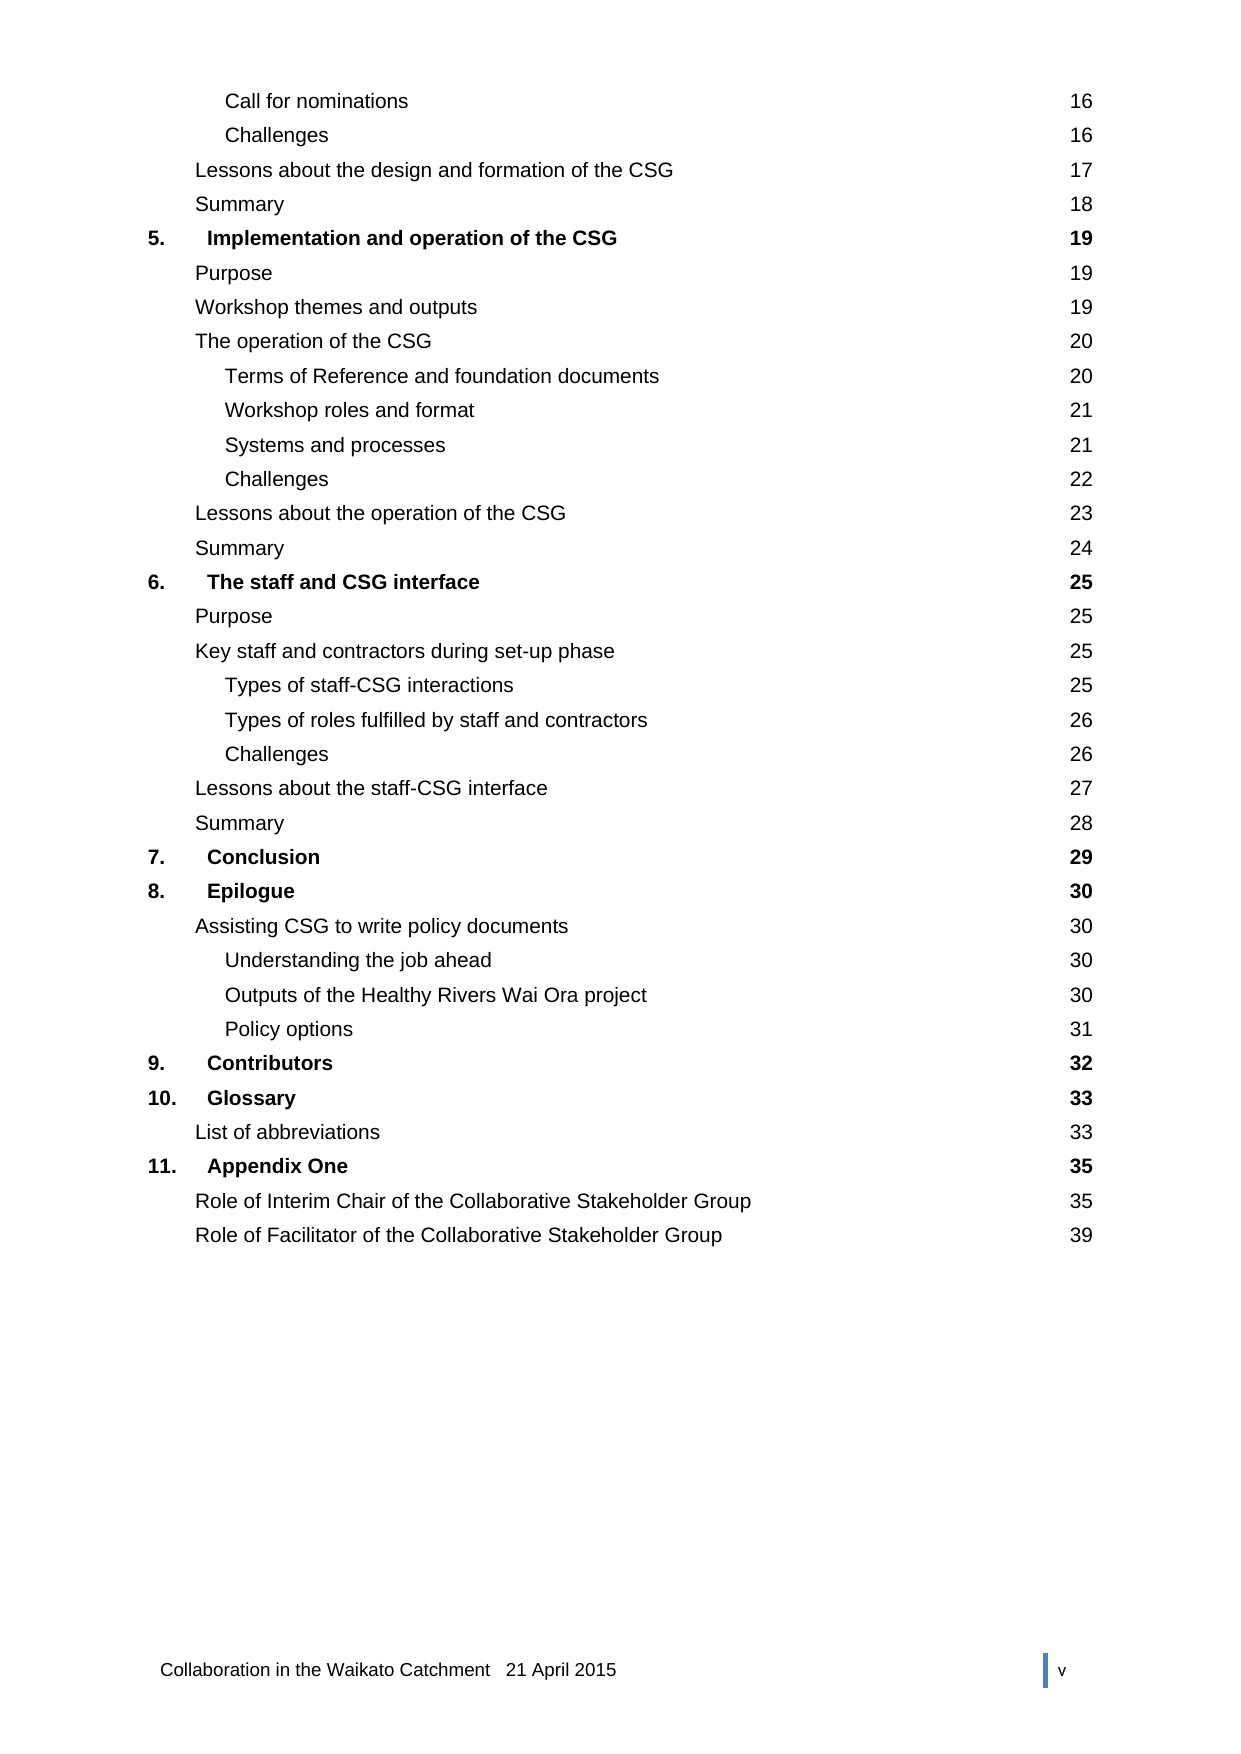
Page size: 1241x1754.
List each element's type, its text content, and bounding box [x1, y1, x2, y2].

text 8. Epilogue 30 [148, 879, 1093, 903]
text Challenges 26 [224, 742, 1093, 766]
text Summary 18 [195, 192, 1093, 216]
text Systems and processes 21 [224, 432, 1093, 456]
text Lessons about the design and formation of the CSG 17 [195, 157, 1093, 181]
text The operation of the CSG 20 [195, 329, 1093, 353]
text Lessons about the staff-CSG interface 27 [195, 776, 1093, 800]
text 5. Implementation and operation of the CSG 19 [148, 226, 1093, 250]
text Lessons about the operation of the CSG 23 [195, 501, 1093, 525]
text Challenges 16 [224, 123, 1093, 147]
text Purpose 19 [195, 261, 1093, 284]
text 7. Conclusion 29 [148, 845, 1093, 869]
text Understanding the job ahead 30 [224, 948, 1093, 972]
text 11. Appendix One 35 [148, 1154, 1093, 1178]
text Role of Facilitator of the Collaborative Stakeholder Group 39 [195, 1223, 1093, 1247]
text Role of Interim Chair of the Collaborative Stakeholder Group 35 [195, 1189, 1093, 1213]
text Policy options 31 [224, 1017, 1093, 1041]
text Purpose 25 [195, 604, 1093, 628]
text Summary 28 [195, 811, 1093, 834]
text Workshop roles and format 21 [224, 398, 1093, 422]
text 6. The staff and CSG interface 25 [148, 570, 1093, 594]
text Types of roles fulfilled by staff and contractors 26 [224, 707, 1093, 731]
text Workshop themes and outputs 19 [195, 295, 1093, 319]
text 9. Contributors 32 [148, 1051, 1093, 1075]
text Key staff and contractors during set-up phase 25 [195, 639, 1093, 663]
text 10. Glossary 33 [148, 1086, 1093, 1109]
text Terms of Reference and foundation documents 20 [224, 364, 1093, 388]
text Outputs of the Healthy Rivers Wai Ora project 30 [224, 982, 1093, 1006]
text Assisting CSG to write policy documents 30 [195, 914, 1093, 938]
text Call for nominations 16 [224, 89, 1093, 113]
text Types of staff-CSG interactions 25 [224, 673, 1093, 697]
text List of abbreviations 33 [195, 1120, 1093, 1144]
text Challenges 22 [224, 467, 1093, 491]
text Summary 24 [195, 536, 1093, 559]
